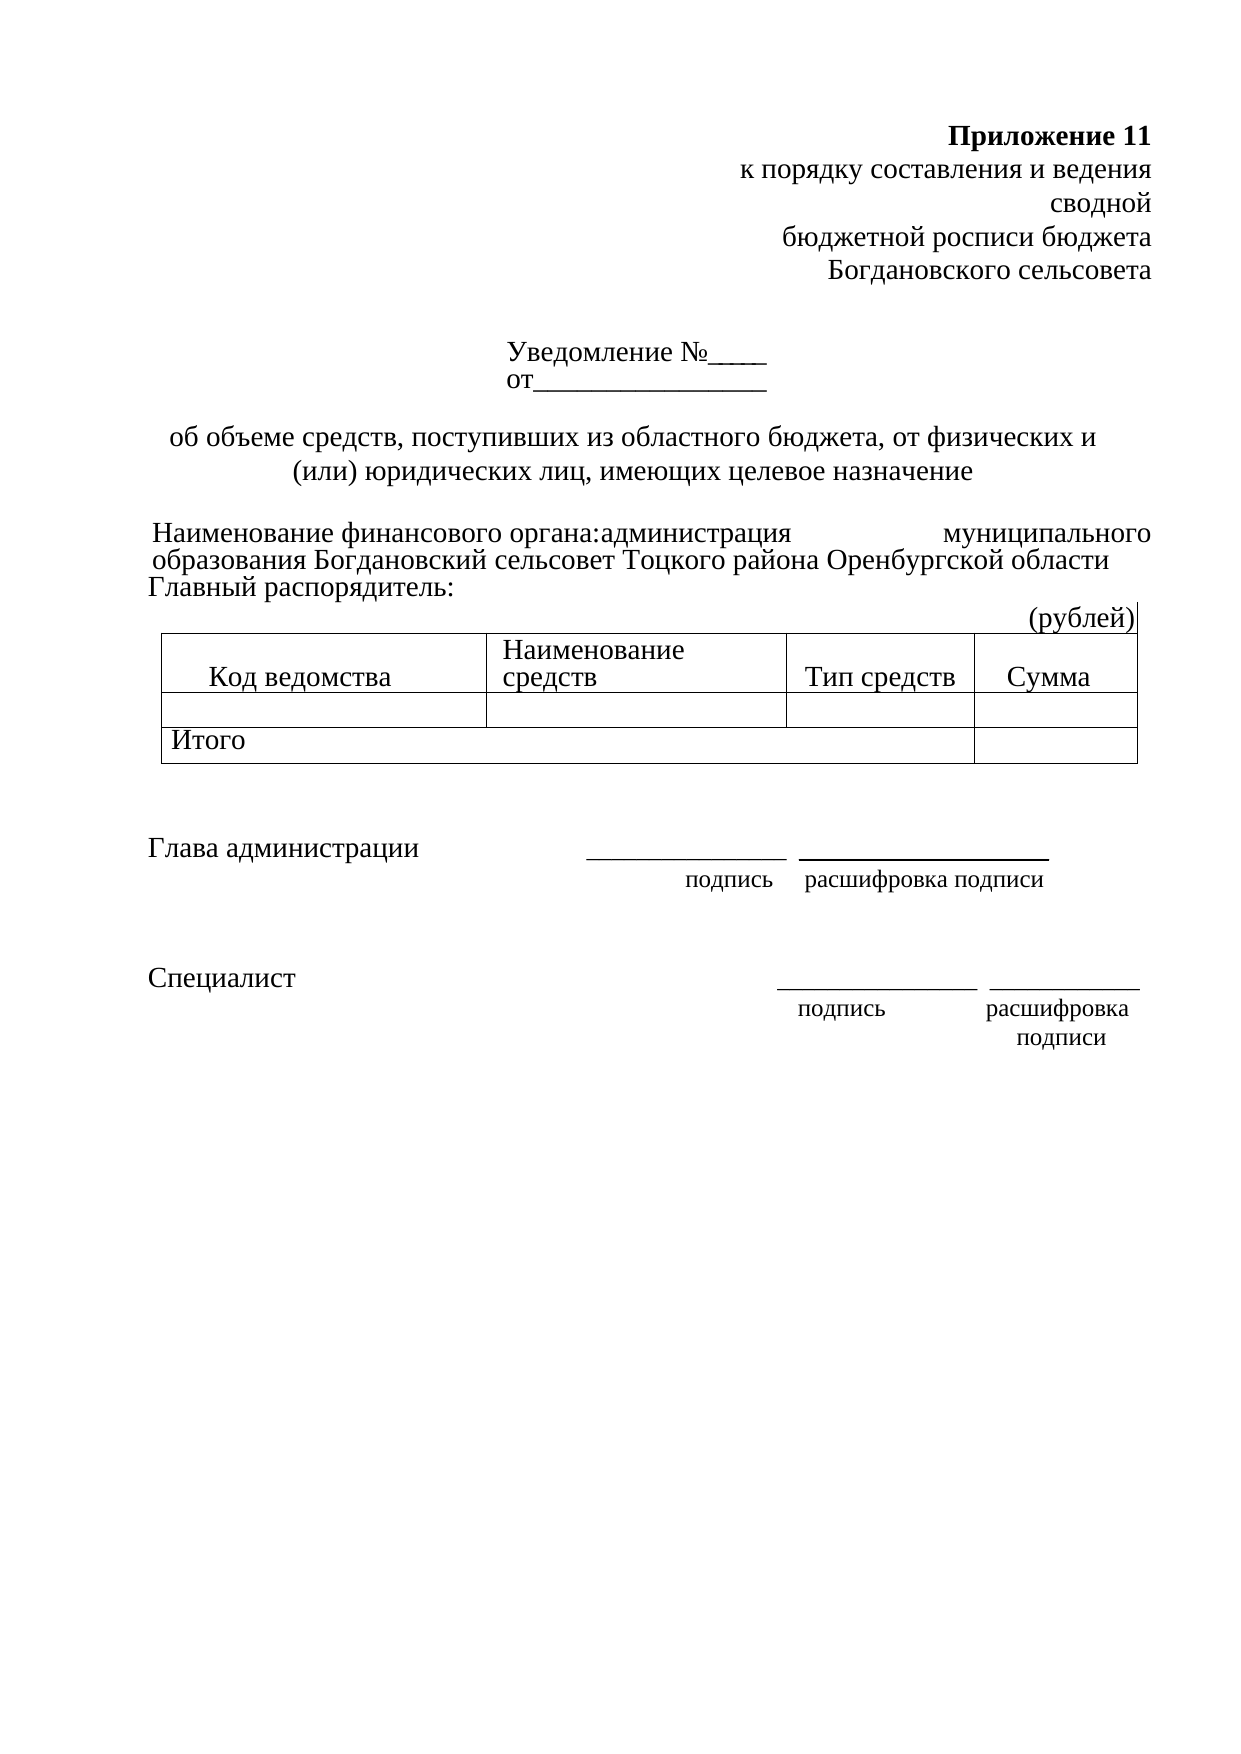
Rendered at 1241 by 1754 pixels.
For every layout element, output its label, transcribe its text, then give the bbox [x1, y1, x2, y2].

table_cell Наименование средств [487, 634, 786, 692]
text Главный распорядитель: [148, 575, 1152, 602]
text Специалист ________________ ____________ [148, 960, 1152, 993]
table_cell Сумма [975, 634, 1137, 692]
text Наименование финансового органа: администрация муниципального образования Богдановский сельсовет Тоцкого района Оренбургской области [152, 521, 1152, 575]
table_cell Тип средств [787, 634, 974, 692]
table_cell [487, 693, 786, 727]
table_cell [975, 693, 1137, 727]
table_cell [787, 693, 974, 727]
text к порядку составления и ведения сводной [679, 152, 1152, 219]
text подпись расшифровка [148, 993, 1152, 1022]
text Уведомление № [506, 340, 1152, 367]
text от [506, 367, 1152, 394]
text подписи [148, 1022, 1152, 1051]
text бюджетной росписи бюджета Богдановского сельсовета [679, 219, 1152, 286]
table_cell Код ведомства [162, 634, 486, 692]
text об объеме средств, поступивших из областного бюджета, от физических и (или) юридических лиц, имеющих целевое назначение [152, 420, 1114, 487]
text Глава администрации ________________ ____________________ [148, 831, 1152, 864]
table_header (рублей) [161, 602, 1137, 632]
table_cell [975, 728, 1137, 762]
text Приложение 11 [679, 118, 1152, 152]
text подпись расшифровка подписи [148, 864, 1152, 893]
table_cell [162, 693, 486, 727]
table_cell Итого [162, 728, 974, 762]
